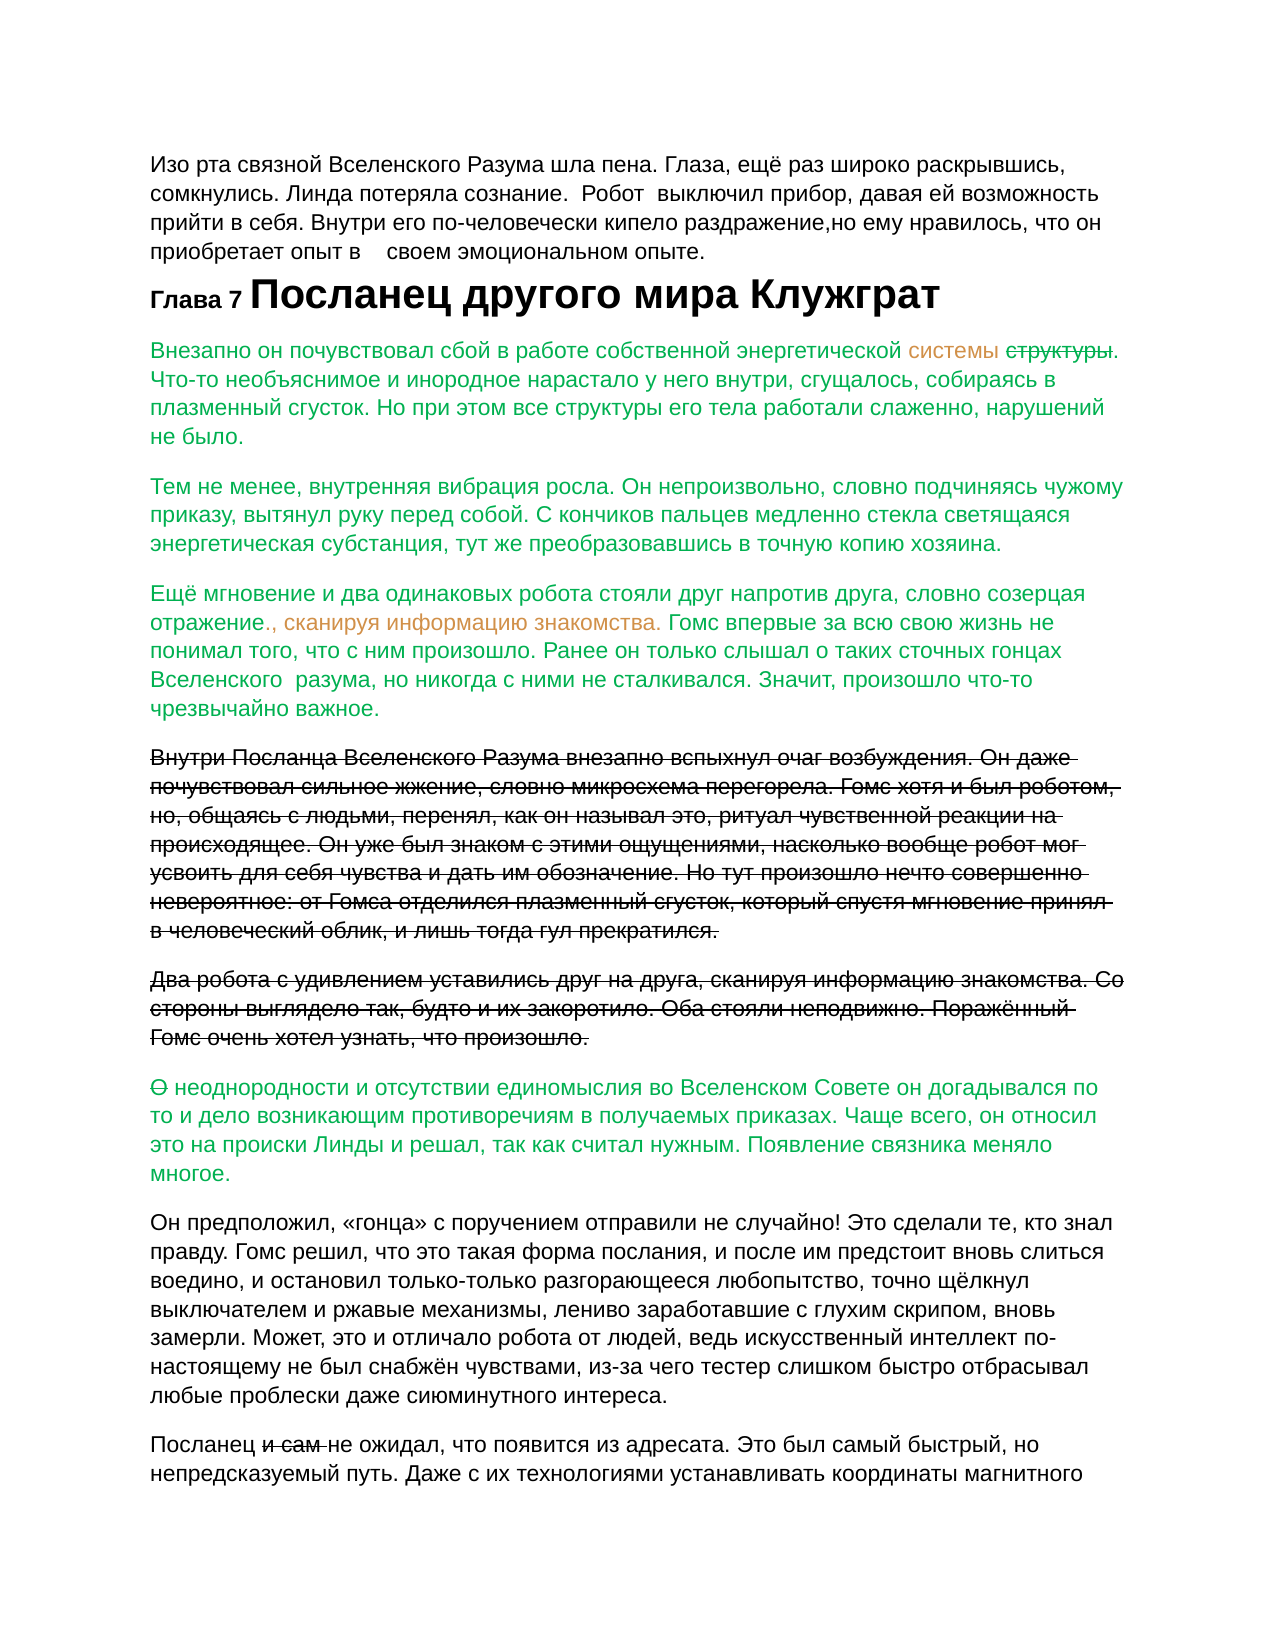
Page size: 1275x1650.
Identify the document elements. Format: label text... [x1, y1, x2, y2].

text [150, 1430, 1125, 1487]
text Глава 7 Посланец другого мира Клужграт [880, 286, 1125, 314]
text О неоднородности и отсутствии единомыслия во Вселенском Совете он догадывался по то и дело возникающим противоречиям в получаемых приказах. Чаще всего, он относил это на происки Линды и решал, так как считал нужным. Появление связника меняло многое. [150, 1072, 1125, 1187]
text Два робота с удивлением уставились друг на друга, сканируя информацию знакомства. Со стороны выглядело так, будто и их закоротило. Оба стояли неподвижно. Поражённый Гомс очень хотел узнать, что произошло. [150, 965, 1125, 1051]
text Ещё мгновение и два одинаковых робота стояли друг напротив друга, словно созерцая отражение., сканируя информацию знакомства. Гомс впервые за всю свою жизнь не понимал того, что с ним произошло. Ранее он только слышал о таких сточных гонцах Вселенского разума, но никогда с ними не сталкивался. Значит, произошло что-то чрезвычайно важное. [150, 578, 1125, 722]
text Он предположил, «гонца» с поручением отправили не случайно! Это сделали те, кто знал правду. Гомс решил, что это такая форма послания, и после им предстоит вновь слиться воедино, и остановил только-только разгорающееся любопытство, точно щёлкнул выключателем и ржавые механизмы, лениво заработавшие с глухим скрипом, вновь замерли. Может, это и отличало робота от людей, ведь искусственный интеллект по-настоящему не был снабжён чувствами, из-за чего тестер слишком быстро отбрасывал любые проблески даже сиюминутного интереса. [150, 1208, 1125, 1409]
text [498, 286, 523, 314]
text Тем не менее, внутренняя вибрация росла. Он непроизвольно, словно подчиняясь чужому приказу, вытянул руку перед собой. С кончиков пальцев медленно стекла светящаяся энергетическая субстанция, тут же преобразовавшись в точную копию хозяина. [150, 471, 1125, 557]
text Глава 7 Посланец другого мира Клужграт [698, 286, 810, 314]
text Внезапно он почувствовал сбой в работе собственной энергетической системы структуры. Что-то необъяснимое и инородное нарастало у него внутри, сгущалось, собираясь в плазменный сгусток. Но при этом все структуры его тела работали слаженно, нарушений не было. [150, 335, 1125, 450]
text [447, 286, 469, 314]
text Глава 7 Посланец другого мира Клужграт [150, 286, 445, 314]
text Изо рта связной Вселенского Разума шла пена. Глаза, ещё раз широко раскрывшись, сомкнулись. Линда потеряла сознание. Робот выключил прибор, давая ей возможность прийти в себя. Внутри его по-человечески кипело раздражение,но ему нравилось, что он приобретает опыт в своем эмоциональном опыте. [150, 150, 1125, 265]
text Внутри Посланца Вселенского Разума внезапно вспыхнул очаг возбуждения. Он даже почувствовал сильное жжение, словно микросхема перегорела. Гомс хотя и был роботом, но, общаясь с людьми, перенял, как он называл это, ритуал чувственной реакции на происходящее. Он уже был знаком с этими ощущениями, насколько вообще робот мог усвоить для себя чувства и дать им обозначение. Но тут произошло нечто совершенно невероятное: от Гомса отделился плазменный сгусток, который спустя мгновение принял в человеческий облик, и лишь тогда гул прекратился. [150, 743, 1125, 944]
text Глава 7 Посланец другого мира Клужграт [526, 286, 692, 314]
